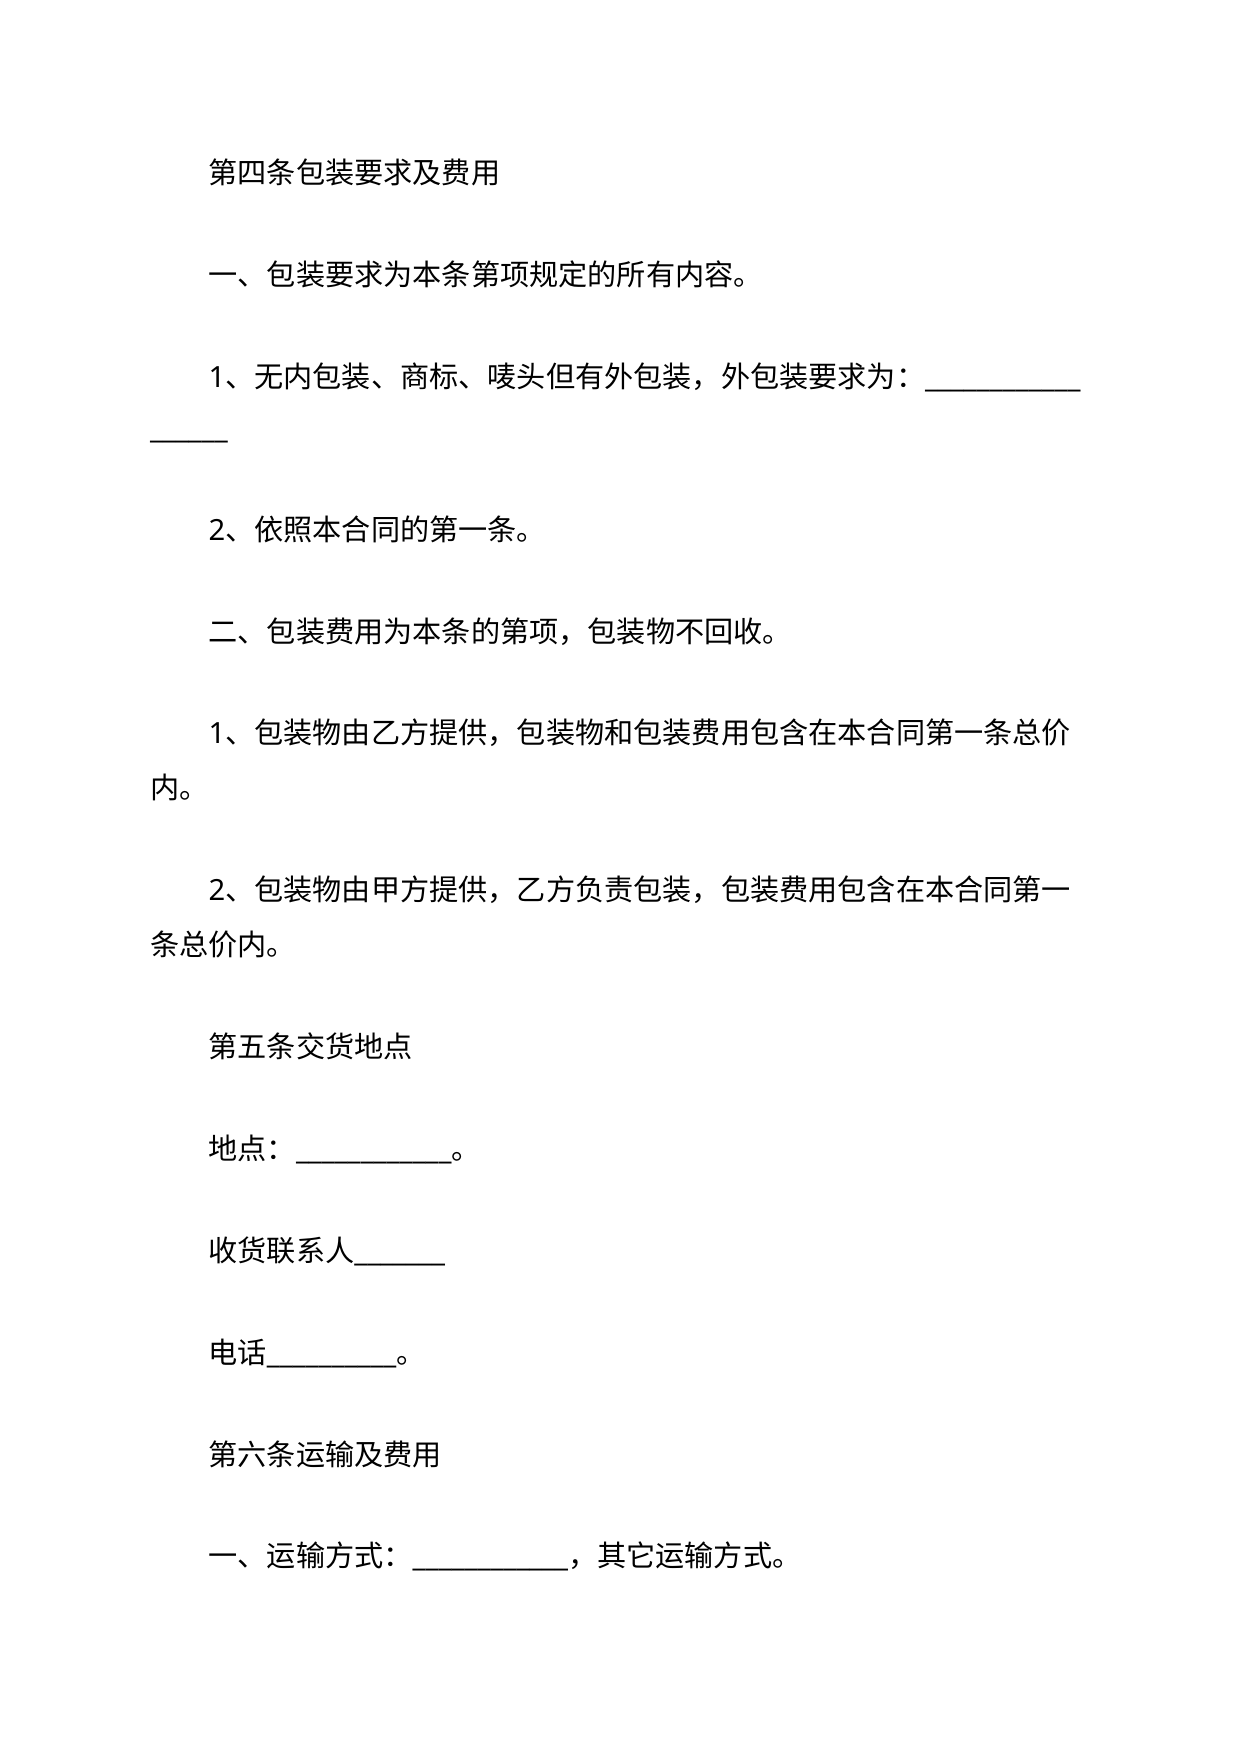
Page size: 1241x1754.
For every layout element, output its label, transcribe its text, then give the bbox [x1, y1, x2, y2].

text 电话__________。 [150, 1329, 1090, 1372]
text 地点：____________。 [150, 1125, 1090, 1168]
text 1、无内包装、商标、唛头但有外包装，外包装要求为：__________________ [150, 353, 1090, 447]
text 收货联系人_______ [150, 1227, 1090, 1270]
text 2、依照本合同的第一条。 [150, 506, 1090, 549]
text 2、包装物由甲方提供，乙方负责包装，包装费用包含在本合同第一条总价内。 [150, 867, 1090, 964]
text 第四条包装要求及费用 [150, 150, 1090, 192]
text 第六条运输及费用 [150, 1431, 1090, 1473]
text 第五条交货地点 [150, 1023, 1090, 1066]
text 1、包装物由乙方提供，包装物和包装费用包含在本合同第一条总价内。 [150, 710, 1090, 807]
text 一、运输方式：____________，其它运输方式。 [150, 1533, 1090, 1575]
text 二、包装费用为本条的第项，包装物不回收。 [150, 608, 1090, 651]
text 一、包装要求为本条第项规定的所有内容。 [150, 252, 1090, 294]
